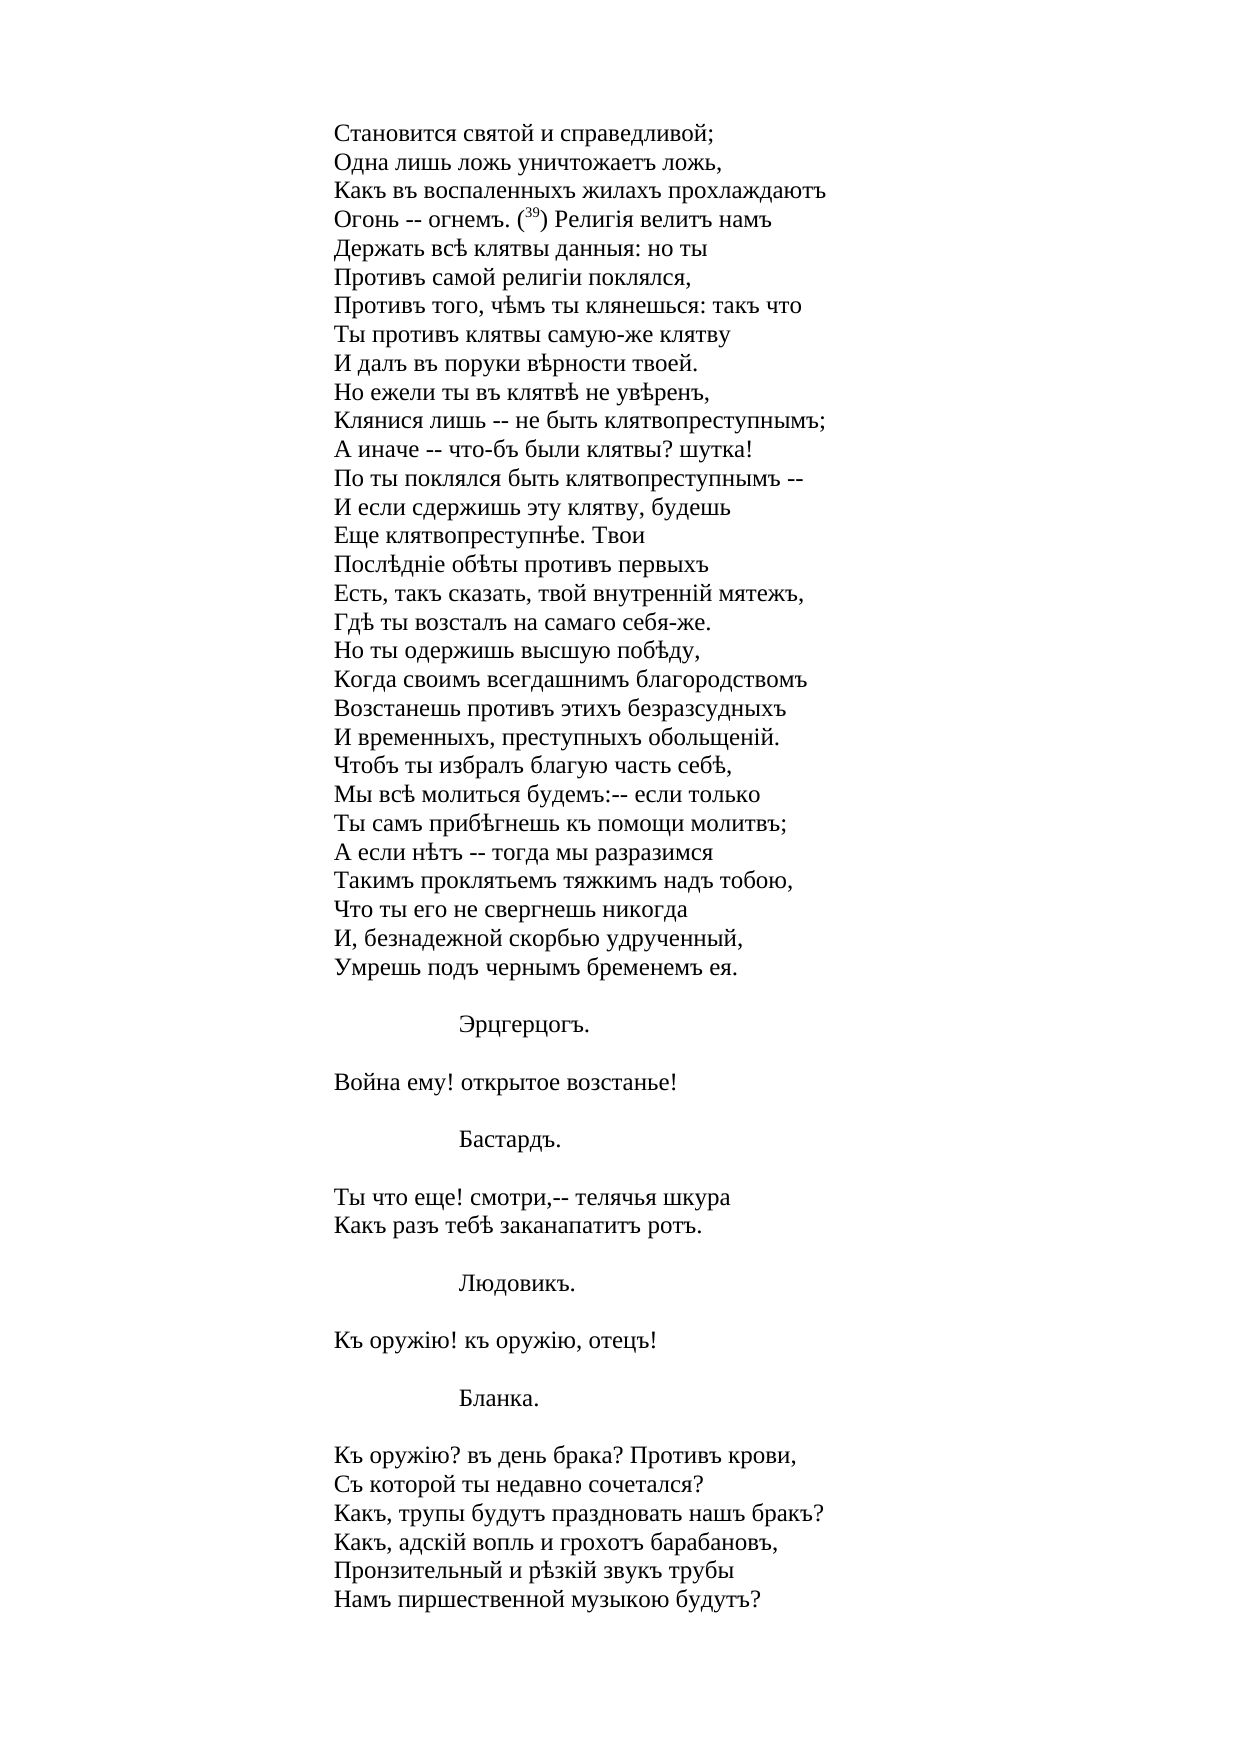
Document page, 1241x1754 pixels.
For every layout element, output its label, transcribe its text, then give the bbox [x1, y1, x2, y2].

text Клянися лишь -- не быть клятвопреступнымъ; [252, 406, 1152, 434]
text Но ты одержишь высшую побѣду, [252, 636, 1152, 664]
text Ты что еще! смотри,-- телячья шкура [252, 1182, 1152, 1211]
text Есть, такъ сказать, твой внутренній мятежъ, [252, 578, 1152, 607]
text Какъ, адскій вопль и грохотъ барабановъ, [252, 1527, 1152, 1556]
text Чтобъ ты избралъ благую часть себѣ, [252, 751, 1152, 779]
text По ты поклялся быть клятвопреступнымъ -- [252, 463, 1152, 492]
text Гдѣ ты возсталъ на самаго себя-же. [252, 607, 1152, 636]
text Эрцгерцогъ. [252, 1009, 1152, 1038]
text Къ оружію! къ оружію, отецъ! [252, 1326, 1152, 1354]
text Возстанешь противъ этихъ безразсудныхъ [252, 693, 1152, 722]
text Бастардъ. [252, 1124, 1152, 1153]
text И если сдержишь эту клятву, будешь [252, 492, 1152, 521]
text И далъ въ поруки вѣрности твоей. [252, 348, 1152, 377]
text Бланка. [252, 1383, 1152, 1412]
text Умрешь подъ чернымъ бременемъ ея. [252, 952, 1152, 981]
text Противъ самой религіи поклялся, [252, 262, 1152, 291]
text Съ которой ты недавно сочетался? [252, 1469, 1152, 1498]
text Какъ въ воспаленныхъ жилахъ прохлаждаютъ [252, 176, 1152, 204]
text Становится святой и справедливой; [252, 118, 1152, 147]
text Пронзительный и рѣзкій звукъ трубы [252, 1556, 1152, 1584]
text Людовикъ. [252, 1268, 1152, 1297]
text Но ежели ты въ клятвѣ не увѣренъ, [252, 377, 1152, 406]
text И временныхъ, преступныхъ обольщеній. [252, 722, 1152, 751]
text Какъ разъ тебѣ заканапатитъ ротъ. [252, 1211, 1152, 1239]
text Къ оружію? въ день брака? Противъ крови, [252, 1441, 1152, 1469]
text И, безнадежной скорбью удрученный, [252, 923, 1152, 952]
text А иначе -- что-бъ были клятвы? шутка! [252, 434, 1152, 463]
text Огонь -- огнемъ. (39) Религія велитъ намъ [252, 204, 1152, 233]
text Такимъ проклятьемъ тяжкимъ надъ тобою, [252, 866, 1152, 894]
text Послѣдніе обѣты противъ первыхъ [252, 549, 1152, 578]
text Еще клятвопреступнѣе. Твои [252, 521, 1152, 549]
text Мы всѣ молиться будемъ:-- если только [252, 779, 1152, 808]
text Ты самъ прибѣгнешь къ помощи молитвъ; [252, 808, 1152, 837]
text А если нѣтъ -- тогда мы разразимся [252, 837, 1152, 866]
text Противъ того, чѣмъ ты клянешься: такъ что [252, 291, 1152, 319]
text Держать всѣ клятвы данныя: но ты [252, 233, 1152, 262]
text Что ты его не свергнешь никогда [252, 894, 1152, 923]
text Ты противъ клятвы самую-же клятву [252, 319, 1152, 348]
text Какъ, трупы будутъ праздновать нашъ бракъ? [252, 1498, 1152, 1527]
text Одна лишь ложь уничтожаетъ ложь, [252, 147, 1152, 176]
text Когда своимъ всегдашнимъ благородствомъ [252, 664, 1152, 693]
text Намъ пиршественной музыкою будутъ? [252, 1584, 1152, 1613]
text Война ему! открытое возстанье! [252, 1067, 1152, 1096]
